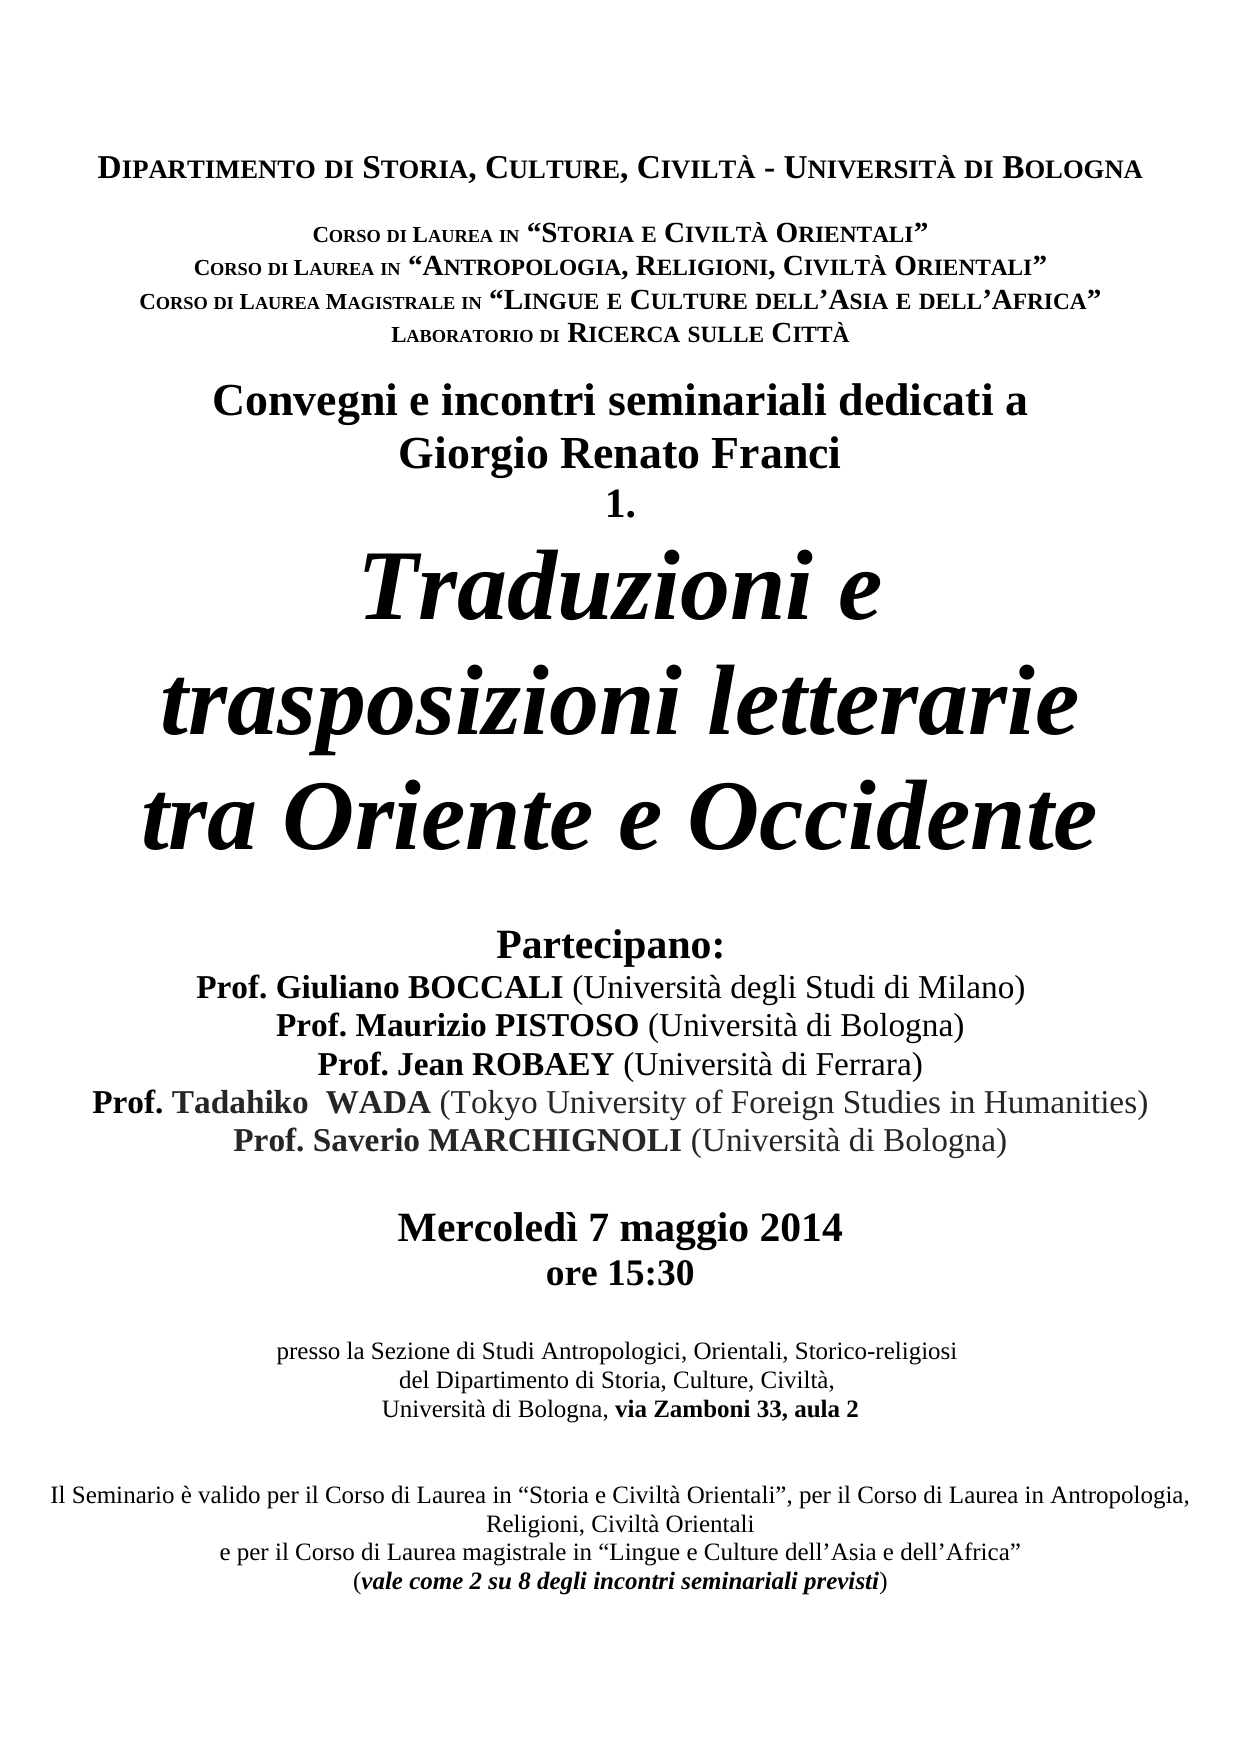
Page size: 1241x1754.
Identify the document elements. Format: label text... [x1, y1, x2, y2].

text e per il Corso di Laurea magistrale in “Lingue e Culture dell’Asia e dell’Africa” [20, 1537, 1220, 1566]
text tra Oriente e Occidente [20, 756, 1220, 871]
text Corso di Laurea Magistrale in “Lingue e Culture dell’Asia e dell’Africa” [20, 282, 1220, 315]
text Prof. Jean ROBAEY (Università di Ferrara) [20, 1044, 1220, 1082]
text (vale come 2 su 8 degli incontri seminariali previsti) [20, 1566, 1220, 1595]
subtitle Partecipano: [1, 919, 1220, 967]
subtitle Mercoledì 7 maggio 2014 [20, 1202, 1220, 1250]
text presso la Sezione di Studi Antropologici, Orientali, Storico-religiosi del Dipartimento di Storia, Culture, Civiltà, Università di Bologna, via Zamboni 33, aula 2 [20, 1336, 1220, 1422]
text ore 15:30 [20, 1250, 1220, 1293]
text Prof. Tadahiko WADA (Tokyo University of Foreign Studies in Humanities) [20, 1082, 1220, 1121]
text Convegni e incontri seminariali dedicati a [20, 373, 1220, 426]
text Prof. Maurizio PISTOSO (Università di Bologna) [20, 1006, 1220, 1044]
text 1. [20, 478, 1220, 526]
text Corso di Laurea in “Antropologia, Religioni, Civiltà Orientali” [20, 248, 1220, 282]
text Traduzioni e [20, 526, 1220, 641]
text Giorgio Renato Franci [20, 426, 1220, 478]
text trasposizioni letterarie [20, 641, 1220, 756]
text Dipartimento di Storia, Culture, Civiltà - Università di Bologna [20, 148, 1220, 186]
text Corso di Laurea in “Storia e Civiltà Orientali” [20, 215, 1220, 248]
text Prof. Saverio MARCHIGNOLI (Università di Bologna) [20, 1121, 1220, 1159]
subtitle Prof. Giuliano BOCCALI (Università degli Studi di Milano) [1, 967, 1220, 1006]
text Laboratorio di Ricerca sulle Città [20, 315, 1220, 349]
text Il Seminario è valido per il Corso di Laurea in “Storia e Civiltà Orientali”, per il Corso di Laurea in Antropologia, Religioni, Civiltà Orientali [20, 1480, 1220, 1537]
